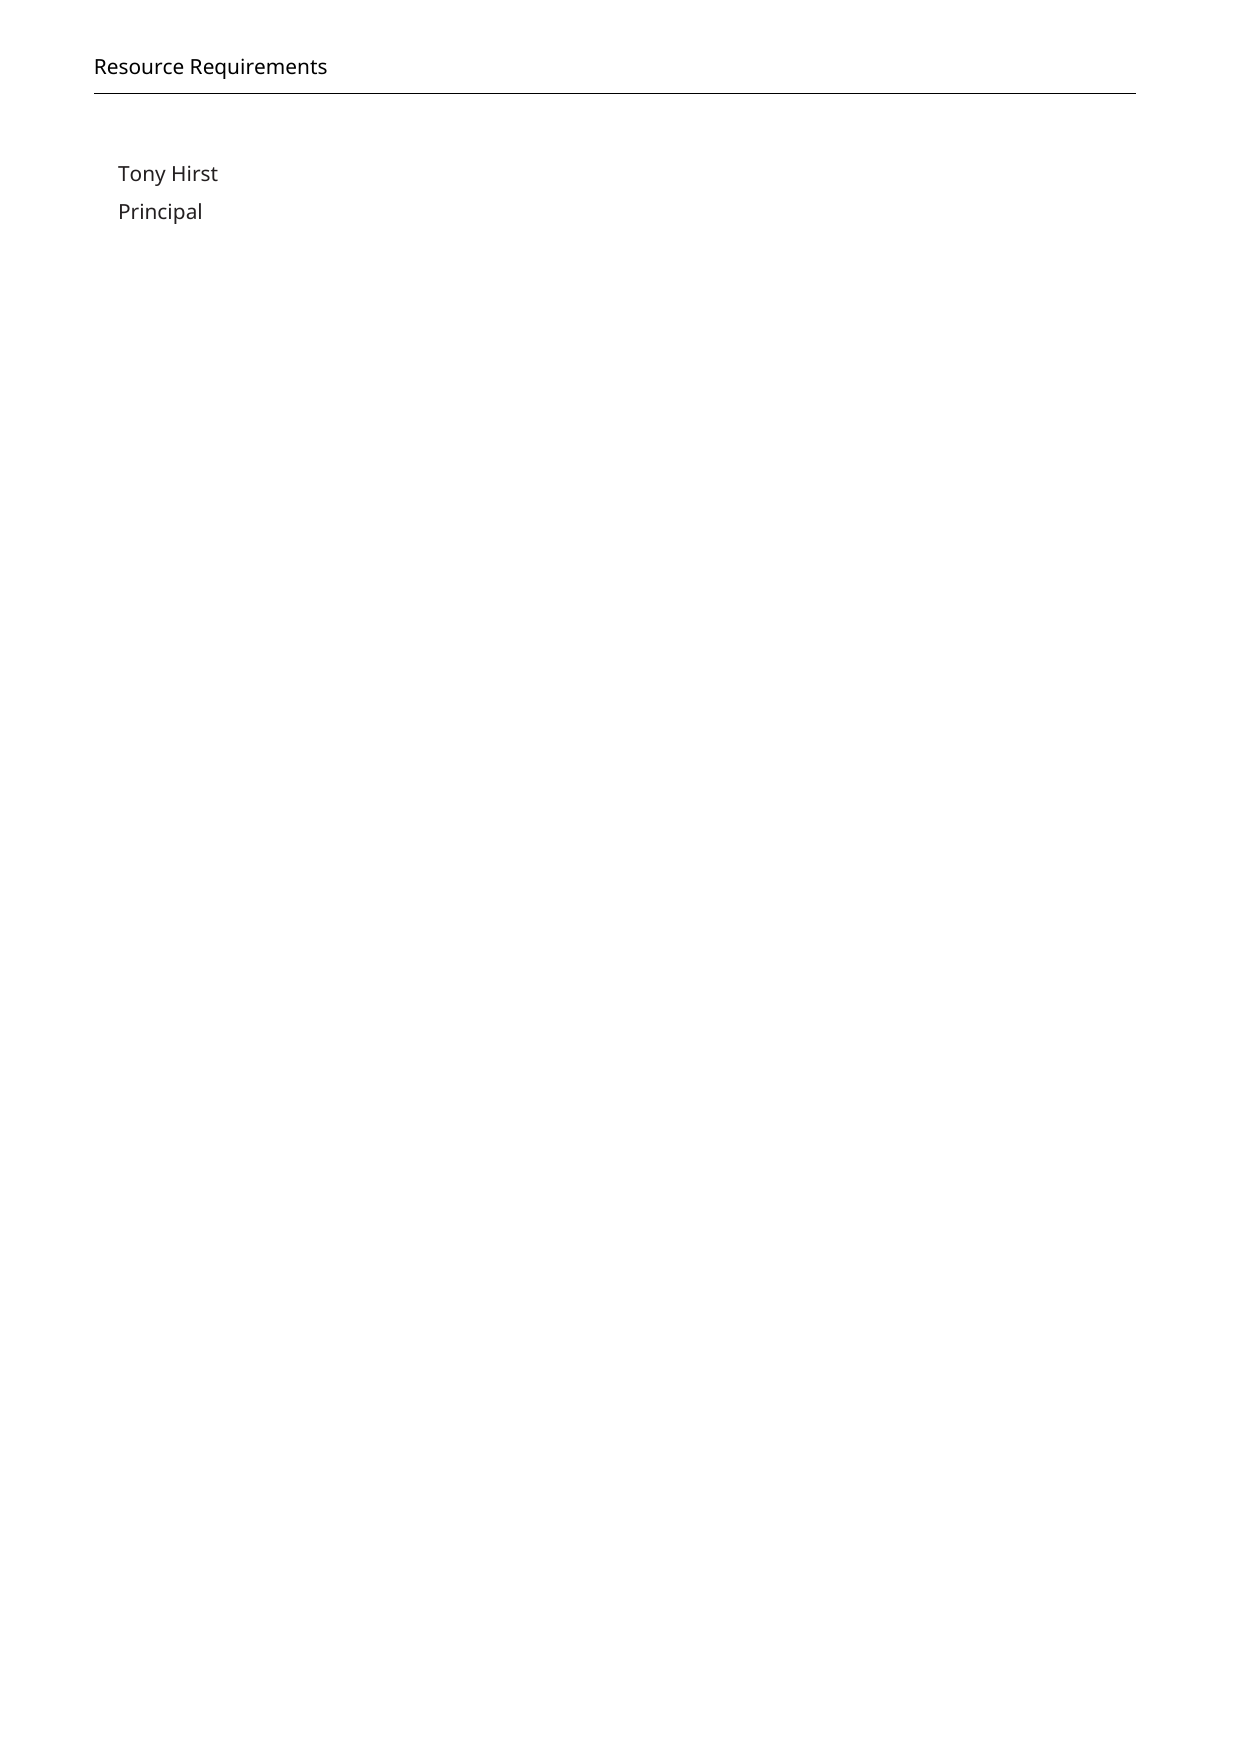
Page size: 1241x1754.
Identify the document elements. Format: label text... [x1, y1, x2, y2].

text Tony Hirst Principal [118, 159, 288, 226]
